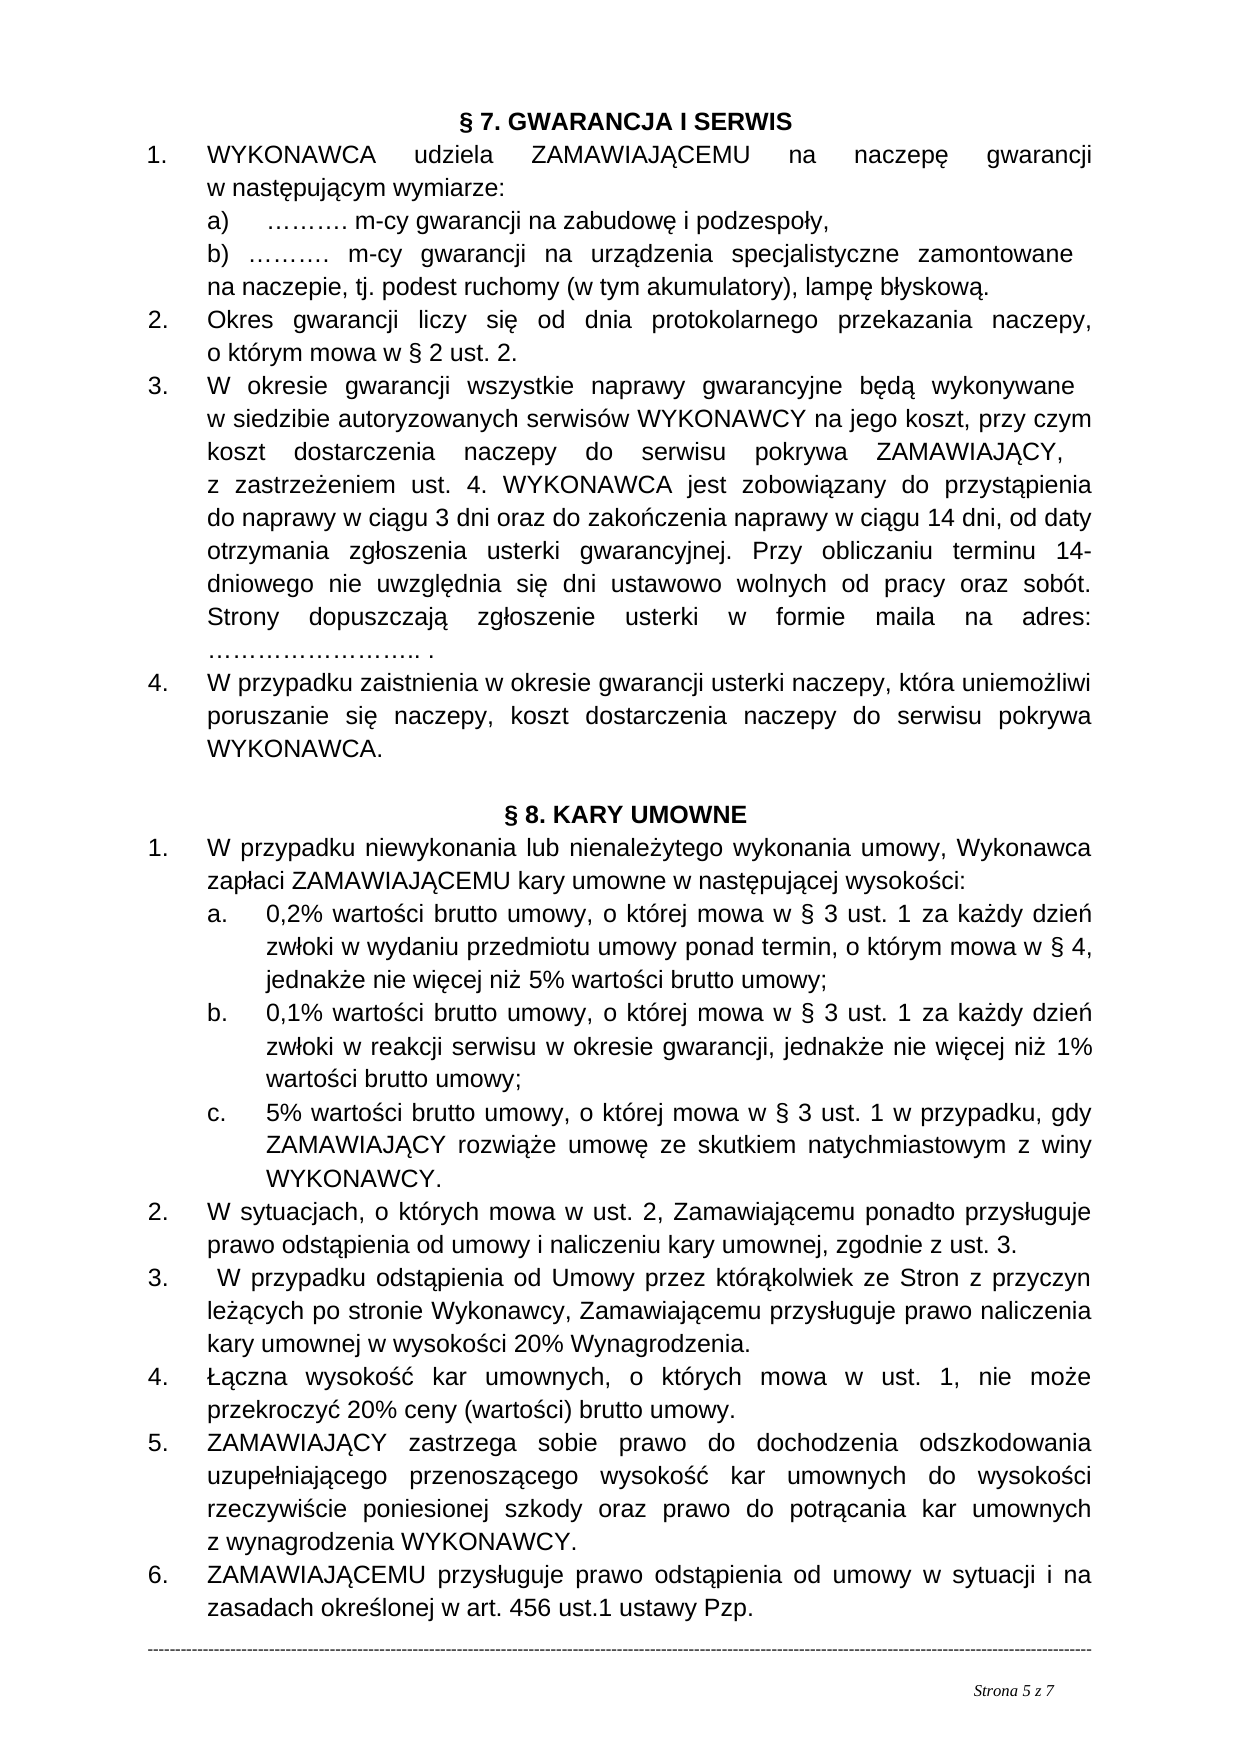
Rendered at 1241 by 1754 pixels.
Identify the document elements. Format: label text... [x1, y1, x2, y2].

list WYKONAWCA udziela ZAMAWIAJĄCEMU na naczepę gwarancji w następującym wymiarze: [146, 140, 1093, 202]
list W przypadku zaistnienia w okresie gwarancji usterki naczepy, która uniemożliwi poruszanie się naczepy, koszt dostarczenia naczepy do serwisu pokrywa WYKONAWCA. [148, 668, 1093, 763]
list W przypadku niewykonania lub nienależytego wykonania umowy, Wykonawca zapłaci ZAMAWIAJĄCEMU kary umowne w następującej wysokości: [148, 833, 1092, 895]
list ………. m-cy gwarancji na zabudowę i podzespoły, [207, 206, 1093, 235]
list ZAMAWIAJĄCEMU przysługuje prawo odstąpienia od umowy w sytuacji i na zasadach określonej w art. 456 ust.1 ustawy Pzp. [148, 1560, 1092, 1622]
list 0,1% wartości brutto umowy, o której mowa w § 3 ust. 1 za każdy dzień zwłoki w reakcji serwisu w okresie gwarancji, jednakże nie więcej niż 1% wartości brutto umowy; [207, 998, 1092, 1093]
list 0,2% wartości brutto umowy, o której mowa w § 3 ust. 1 za każdy dzień zwłoki w wydaniu przedmiotu umowy ponad termin, o którym mowa w § 4, jednakże nie więcej niż 5% wartości brutto umowy; [207, 899, 1092, 994]
list W sytuacjach, o których mowa w ust. 2, Zamawiającemu ponadto przysługuje prawo odstąpienia od umowy i naliczeniu kary umownej, zgodnie z ust. 3. [148, 1197, 1092, 1258]
list ZAMAWIAJĄCY zastrzega sobie prawo do dochodzenia odszkodowania uzupełniającego przenoszącego wysokość kar umownych do wysokości rzeczywiście poniesionej szkody oraz prawo do potrącania kar umownych z wynagrodzenia WYKONAWCY. [148, 1428, 1092, 1556]
text b) ………. m-cy gwarancji na urządzenia specjalistyczne zamontowane na naczepie, tj. podest ruchomy (w tym akumulatory), lampę błyskową. [207, 239, 1093, 301]
list W okresie gwarancji wszystkie naprawy gwarancyjne będą wykonywane w siedzibie autoryzowanych serwisów WYKONAWCY na jego koszt, przy czym koszt dostarczenia naczepy do serwisu pokrywa ZAMAWIAJĄCY, z zastrzeżeniem ust. 4. WYKONAWCA jest zobowiązany do przystąpienia do naprawy w ciągu 3 dni oraz do zakończenia naprawy w ciągu 14 dni, od daty otrzymania zgłoszenia usterki gwarancyjnej. Przy obliczaniu terminu 14-dniowego nie uwzględnia się dni ustawowo wolnych od pracy oraz sobót. Strony dopuszczają zgłoszenie usterki w formie maila na adres: …………………….. . [148, 371, 1093, 664]
list Okres gwarancji liczy się od dnia protokolarnego przekazania naczepy, o którym mowa w § 2 ust. 2. [148, 305, 1093, 367]
list Łączna wysokość kar umownych, o których mowa w ust. 1, nie może przekroczyć 20% ceny (wartości) brutto umowy. [148, 1362, 1092, 1423]
list W przypadku odstąpienia od Umowy przez którąkolwiek ze Stron z przyczyn leżących po stronie Wykonawcy, Zamawiającemu przysługuje prawo naliczenia kary umownej w wysokości 20% Wynagrodzenia. [148, 1263, 1092, 1357]
text § 7. GWARANCJA I SERWIS [148, 107, 1104, 136]
list 5% wartości brutto umowy, o której mowa w § 3 ust. 1 w przypadku, gdy ZAMAWIAJĄCY rozwiąże umowę ze skutkiem natychmiastowym z winy WYKONAWCY. [207, 1097, 1092, 1192]
text § 8. KARY UMOWNE [148, 800, 1104, 829]
